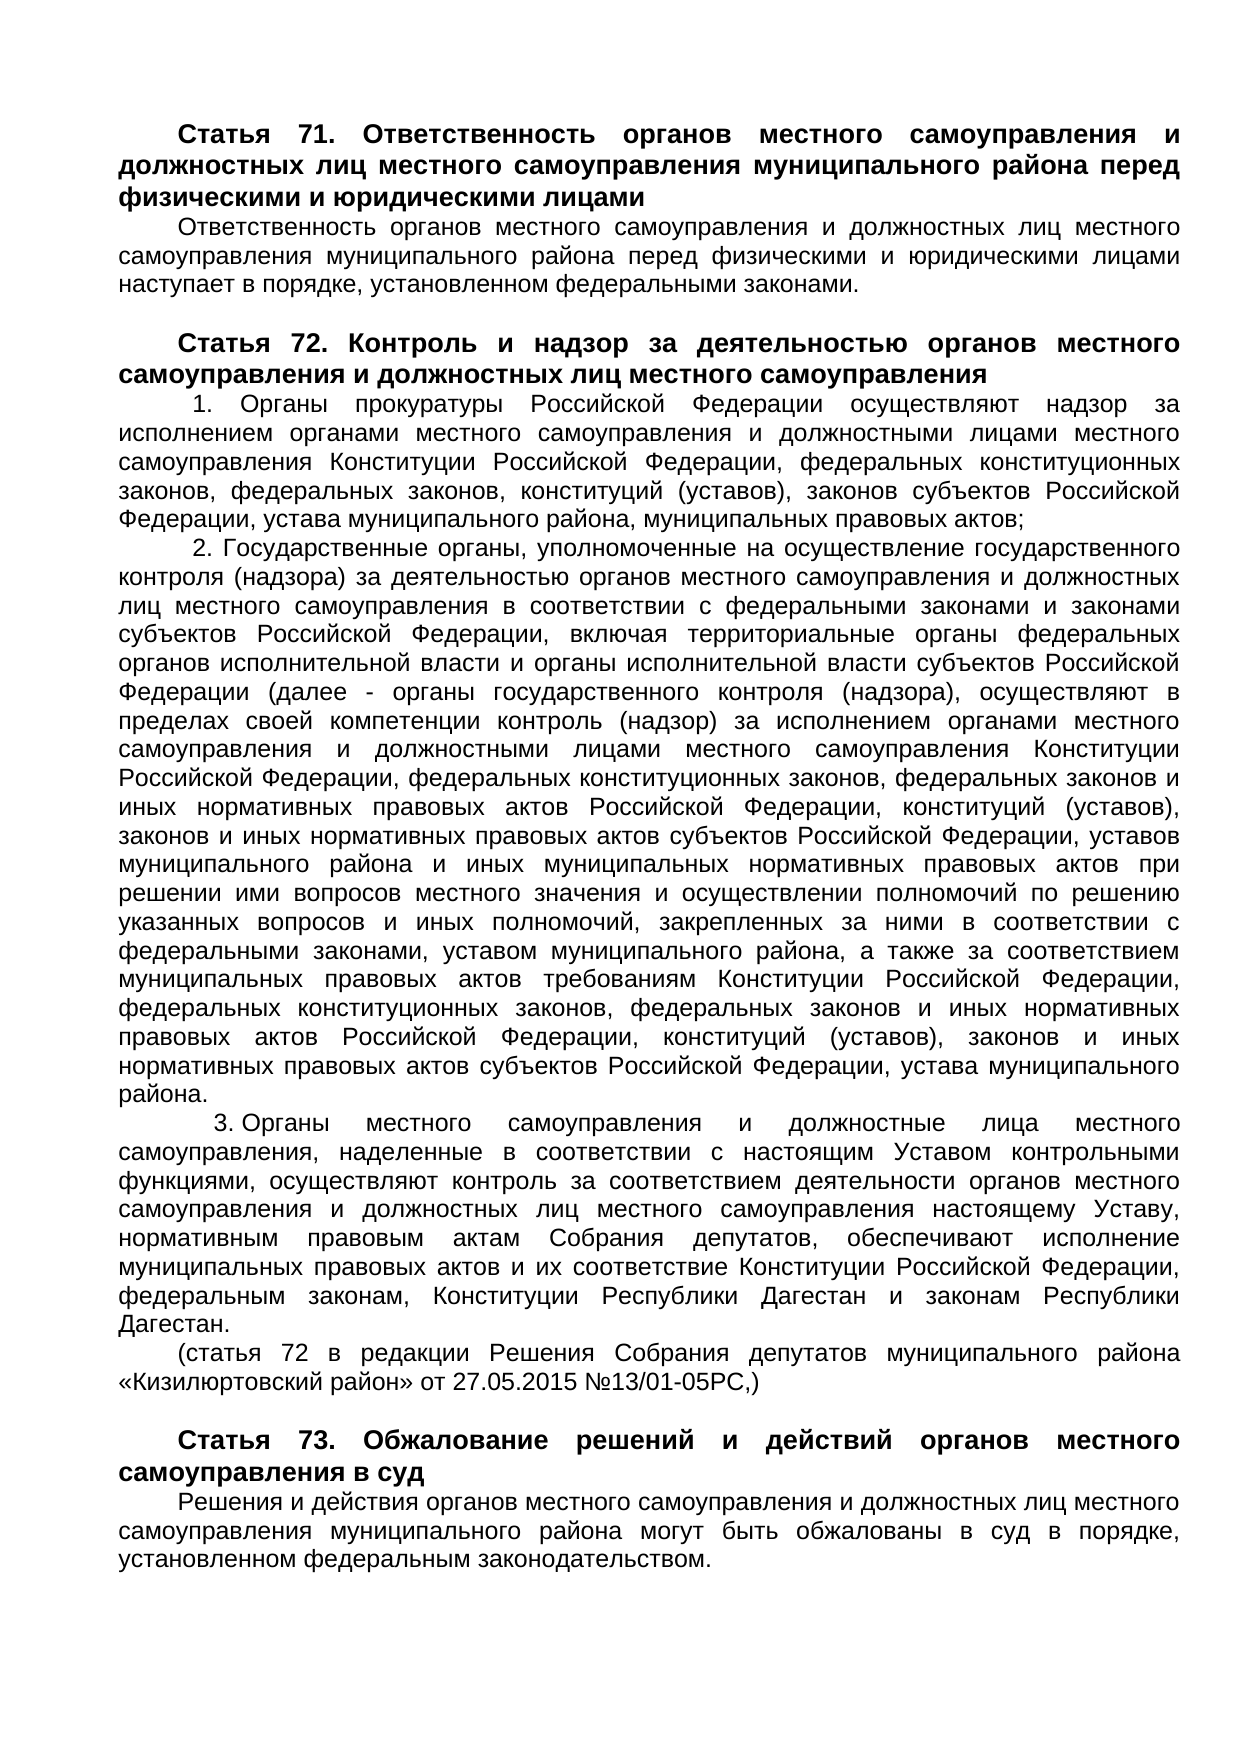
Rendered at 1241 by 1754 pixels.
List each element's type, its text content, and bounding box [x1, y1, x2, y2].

text 1. Органы прокуратуры Российской Федерации осуществляют надзор за исполнением органами местного самоуправления и должностными лицами местного самоуправления Конституции Российской Федерации, федеральных конституционных законов, федеральных законов, конституций (уставов), законов субъектов Российской Федерации, устава муниципального района, муниципальных правовых актов; [118, 389, 1181, 533]
text Статья 72. Контроль и надзор за деятельностью органов местного самоуправления и должностных лиц местного самоуправления [118, 327, 1181, 389]
text 3. Органы местного самоуправления и должностные лица местного самоуправления, наделенные в соответствии с настоящим Уставом контрольными функциями, осуществляют контроль за соответствием деятельности органов местного самоуправления и должностных лиц местного самоуправления настоящему Уставу, нормативным правовым актам Собрания депутатов, обеспечивают исполнение муниципальных правовых актов и их соответствие Конституции Российской Федерации, федеральным законам, Конституции Республики Дагестан и законам Республики Дагестан. [118, 1108, 1181, 1338]
text (статья 72 в редакции Решения Собрания депутатов муниципального района «Кизилюртовский район» от 27.05.2015 №13/01-05РС,) [118, 1338, 1181, 1396]
text 2. Государственные органы, уполномоченные на осуществление государственного контроля (надзора) за деятельностью органов местного самоуправления и должностных лиц местного самоуправления в соответствии с федеральными законами и законами субъектов Российской Федерации, включая территориальные органы федеральных органов исполнительной власти и органы исполнительной власти субъектов Российской Федерации (далее - органы государственного контроля (надзора), осуществляют в пределах своей компетенции контроль (надзор) за исполнением органами местного самоуправления и должностными лицами местного самоуправления Конституции Российской Федерации, федеральных конституционных законов, федеральных законов и иных нормативных правовых актов Российской Федерации, конституций (уставов), законов и иных нормативных правовых актов субъектов Российской Федерации, уставов муниципального района и иных муниципальных нормативных правовых актов при решении ими вопросов местного значения и осуществлении полномочий по решению указанных вопросов и иных полномочий, закрепленных за ними в соответствии с федеральными законами, уставом муниципального района, а также за соответствием муниципальных правовых актов требованиям Конституции Российской Федерации, федеральных конституционных законов, федеральных законов и иных нормативных правовых актов Российской Федерации, конституций (уставов), законов и иных нормативных правовых актов субъектов Российской Федерации, устава муниципального района. [118, 533, 1181, 1108]
text Статья 71. Ответственность органов местного самоуправления и должностных лиц местного самоуправления муниципального района перед физическими и юридическими лицами [118, 118, 1181, 212]
text Статья 73. Обжалование решений и действий органов местного самоуправления в суд [118, 1424, 1181, 1487]
text Решения и действия органов местного самоуправления и должностных лиц местного самоуправления муниципального района могут быть обжалованы в суд в порядке, установленном федеральным законодательством. [118, 1487, 1181, 1573]
text Ответственность органов местного самоуправления и должностных лиц местного самоуправления муниципального района перед физическими и юридическими лицами наступает в порядке, установленном федеральными законами. [118, 212, 1181, 298]
